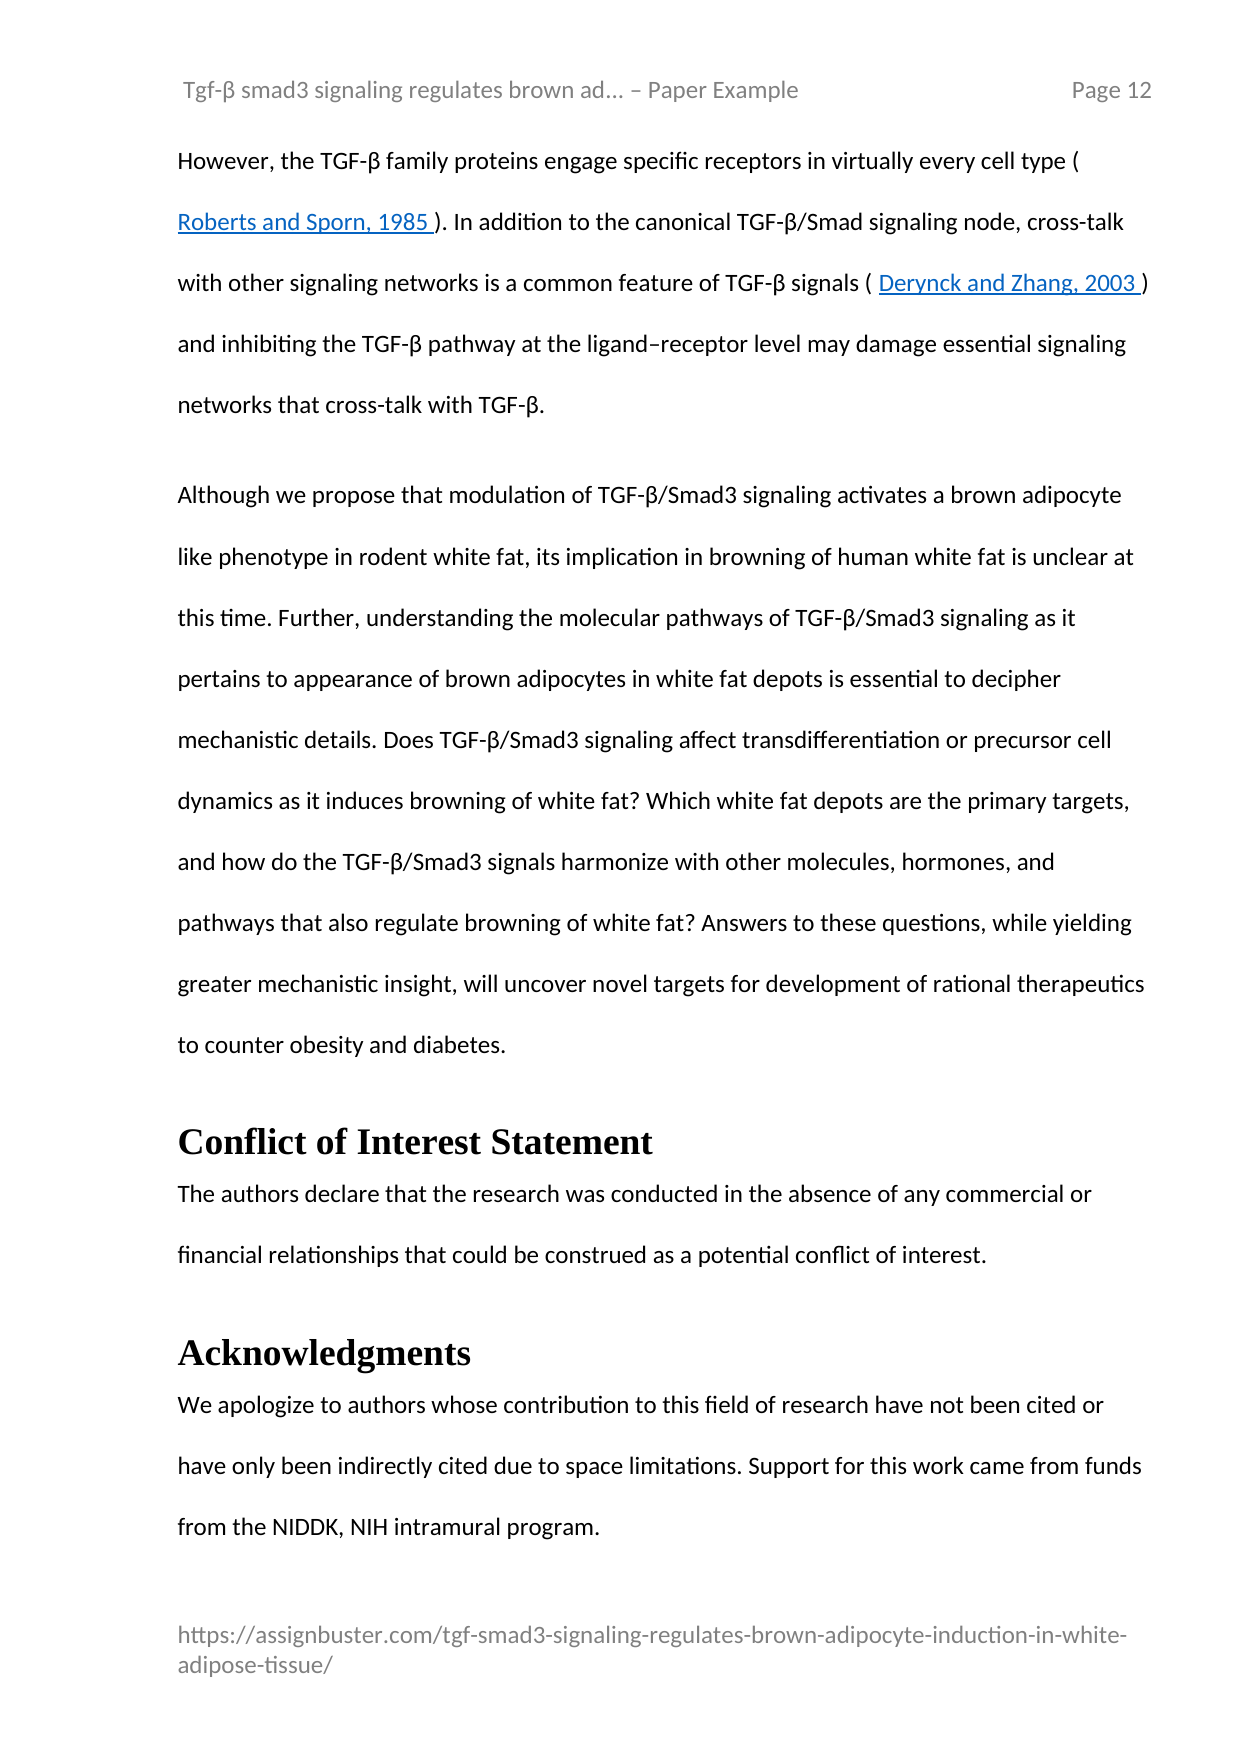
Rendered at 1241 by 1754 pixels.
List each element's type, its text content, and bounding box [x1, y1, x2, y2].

text We apologize to authors whose contribution to this field of research have not been cited or have only been indirectly cited due to space limitations. Support for this work came from funds from the NIDDK, NIH intramural program. [177, 1389, 1152, 1542]
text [177, 145, 1152, 420]
subtitle Acknowledgments [177, 1330, 1152, 1373]
text Although we propose that modulation of TGF-β/Smad3 signaling activates a brown adipocyte like phenotype in rodent white fat, its implication in browning of human white fat is unclear at this time. Further, understanding the molecular pathways of TGF-β/Smad3 signaling as it pertains to appearance of brown adipocytes in white fat depots is essential to decipher mechanistic details. Does TGF-β/Smad3 signaling affect transdifferentiation or precursor cell dynamics as it induces browning of white fat? Which white fat depots are the primary targets, and how do the TGF-β/Smad3 signals harmonize with other molecules, hormones, and pathways that also regulate browning of white fat? Answers to these questions, while yielding greater mechanistic insight, will uncover novel targets for development of rational therapeutics to counter obesity and diabetes. [177, 480, 1152, 1059]
subtitle Conflict of Interest Statement [177, 1119, 1152, 1163]
text The authors declare that the research was conducted in the absence of any commercial or financial relationships that could be construed as a potential conflict of interest. [177, 1179, 1152, 1270]
